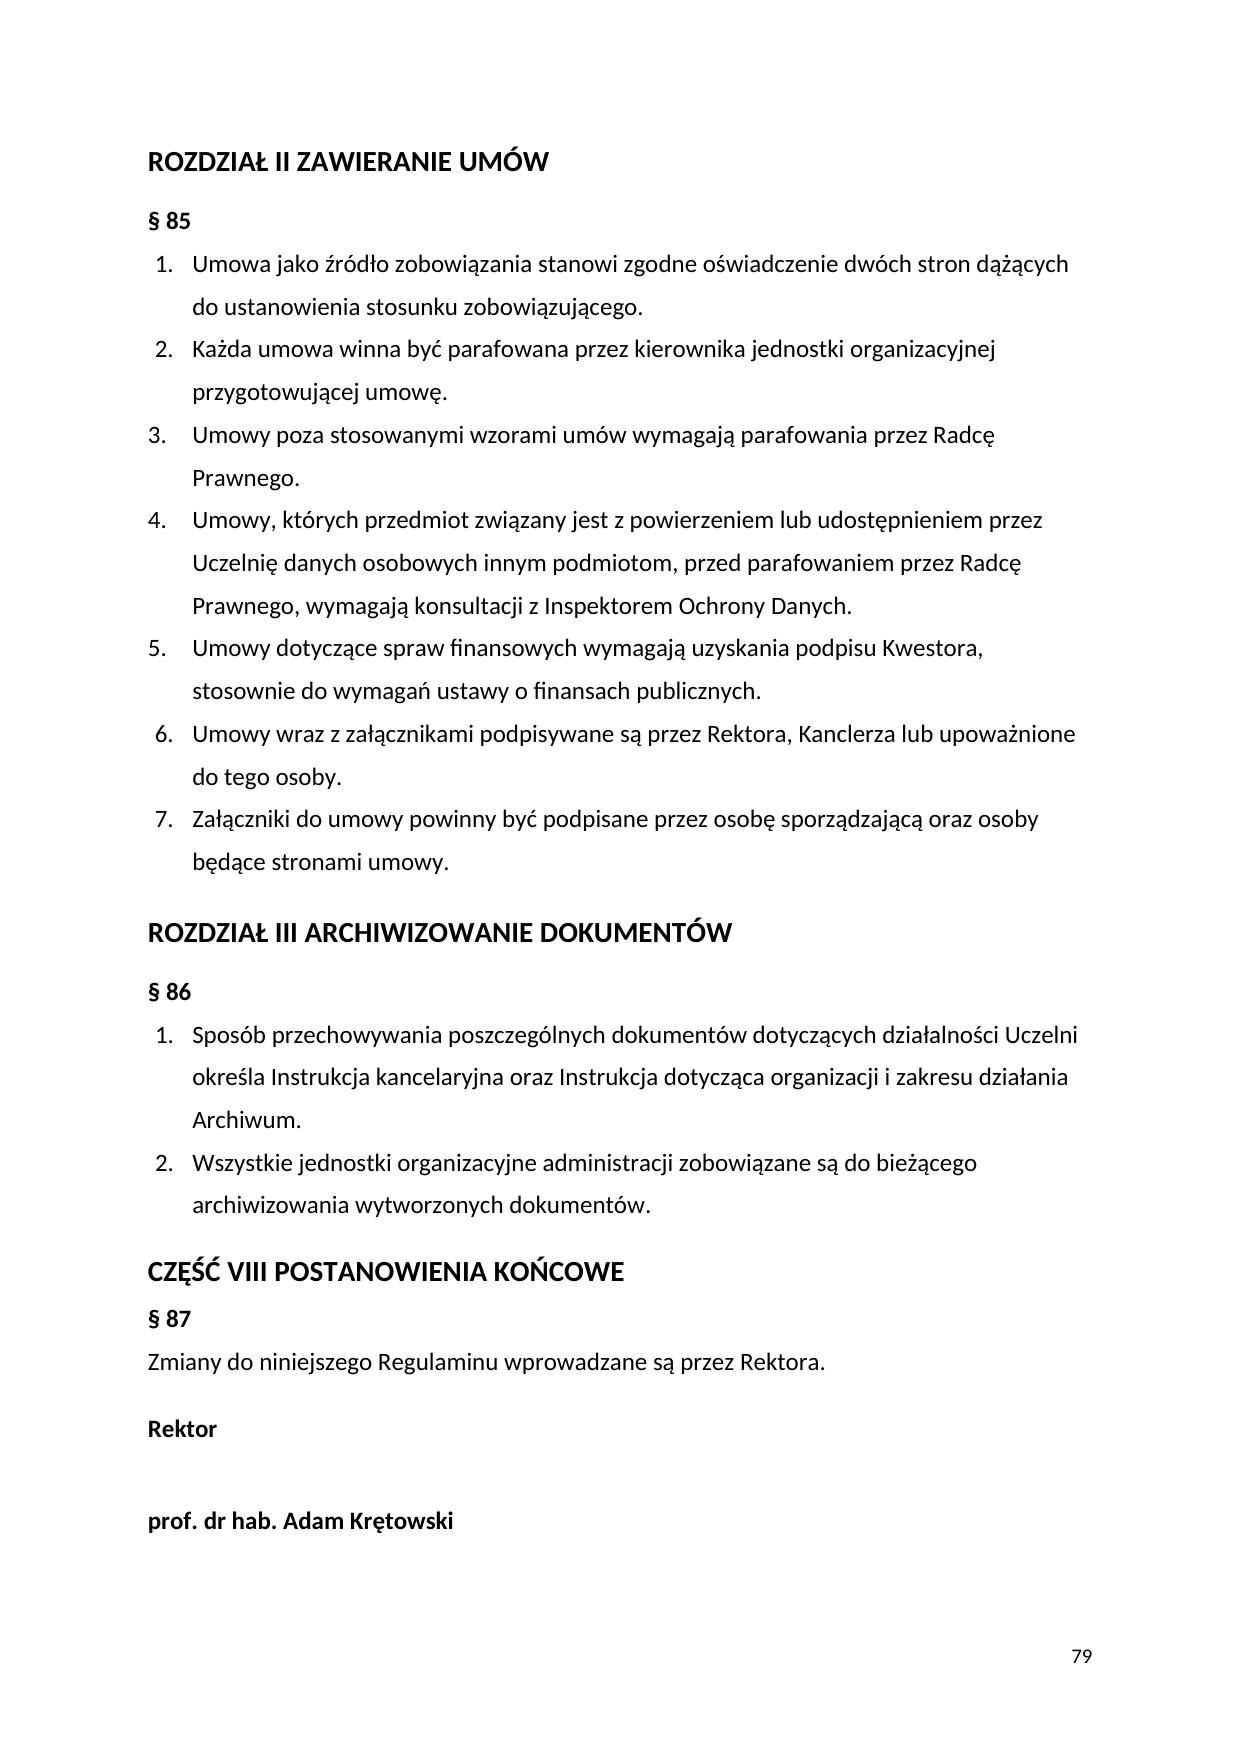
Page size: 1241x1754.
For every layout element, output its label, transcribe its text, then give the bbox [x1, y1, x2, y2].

text prof. dr hab. Adam Krętowski [148, 1505, 1092, 1535]
subtitle ROZDZIAŁ III ARCHIWIZOWANIE DOKUMENTÓW [148, 914, 1092, 949]
list Umowy wraz z załącznikami podpisywane są przez Rektora, Kanclerza lub upoważnione do tego osoby. [154, 718, 1092, 791]
list Wszystkie jednostki organizacyjne administracji zobowiązane są do bieżącego archiwizowania wytworzonych dokumentów. [155, 1147, 1092, 1220]
subtitle CZĘŚĆ VIII POSTANOWIENIA KOŃCOWE [148, 1253, 1092, 1289]
subtitle ROZDZIAŁ II ZAWIERANIE UMÓW [148, 143, 1092, 179]
list Umowy poza stosowanymi wzorami umów wymagają parafowania przez Radcę Prawnego. [148, 419, 1092, 492]
list Każda umowa winna być parafowana przez kierownika jednostki organizacyjnej przygotowującej umowę. [154, 333, 1092, 407]
list Umowy, których przedmiot związany jest z powierzeniem lub udostępnieniem przez Uczelnię danych osobowych innym podmiotom, przed parafowaniem przez Radcę Prawnego, wymagają konsultacji z Inspektorem Ochrony Danych. [148, 504, 1092, 620]
text Rektor [148, 1413, 1092, 1444]
list Sposób przechowywania poszczególnych dokumentów dotyczących działalności Uczelni określa Instrukcja kancelaryjna oraz Instrukcja dotycząca organizacji i zakresu działania Archiwum. [155, 1019, 1092, 1135]
text § 85 [148, 205, 1092, 236]
list Załączniki do umowy powinny być podpisane przez osobę sporządzającą oraz osoby będące stronami umowy. [154, 803, 1092, 877]
text Zmiany do niniejszego Regulaminu wprowadzane są przez Rektora. [148, 1346, 1092, 1376]
text § 86 [148, 976, 1092, 1007]
list Umowa jako źródło zobowiązania stanowi zgodne oświadczenie dwóch stron dążących do ustanowienia stosunku zobowiązującego. [154, 248, 1092, 321]
list Umowy dotyczące spraw finansowych wymagają uzyskania podpisu Kwestora, stosownie do wymagań ustawy o finansach publicznych. [148, 632, 1092, 706]
text § 87 [148, 1303, 1092, 1333]
